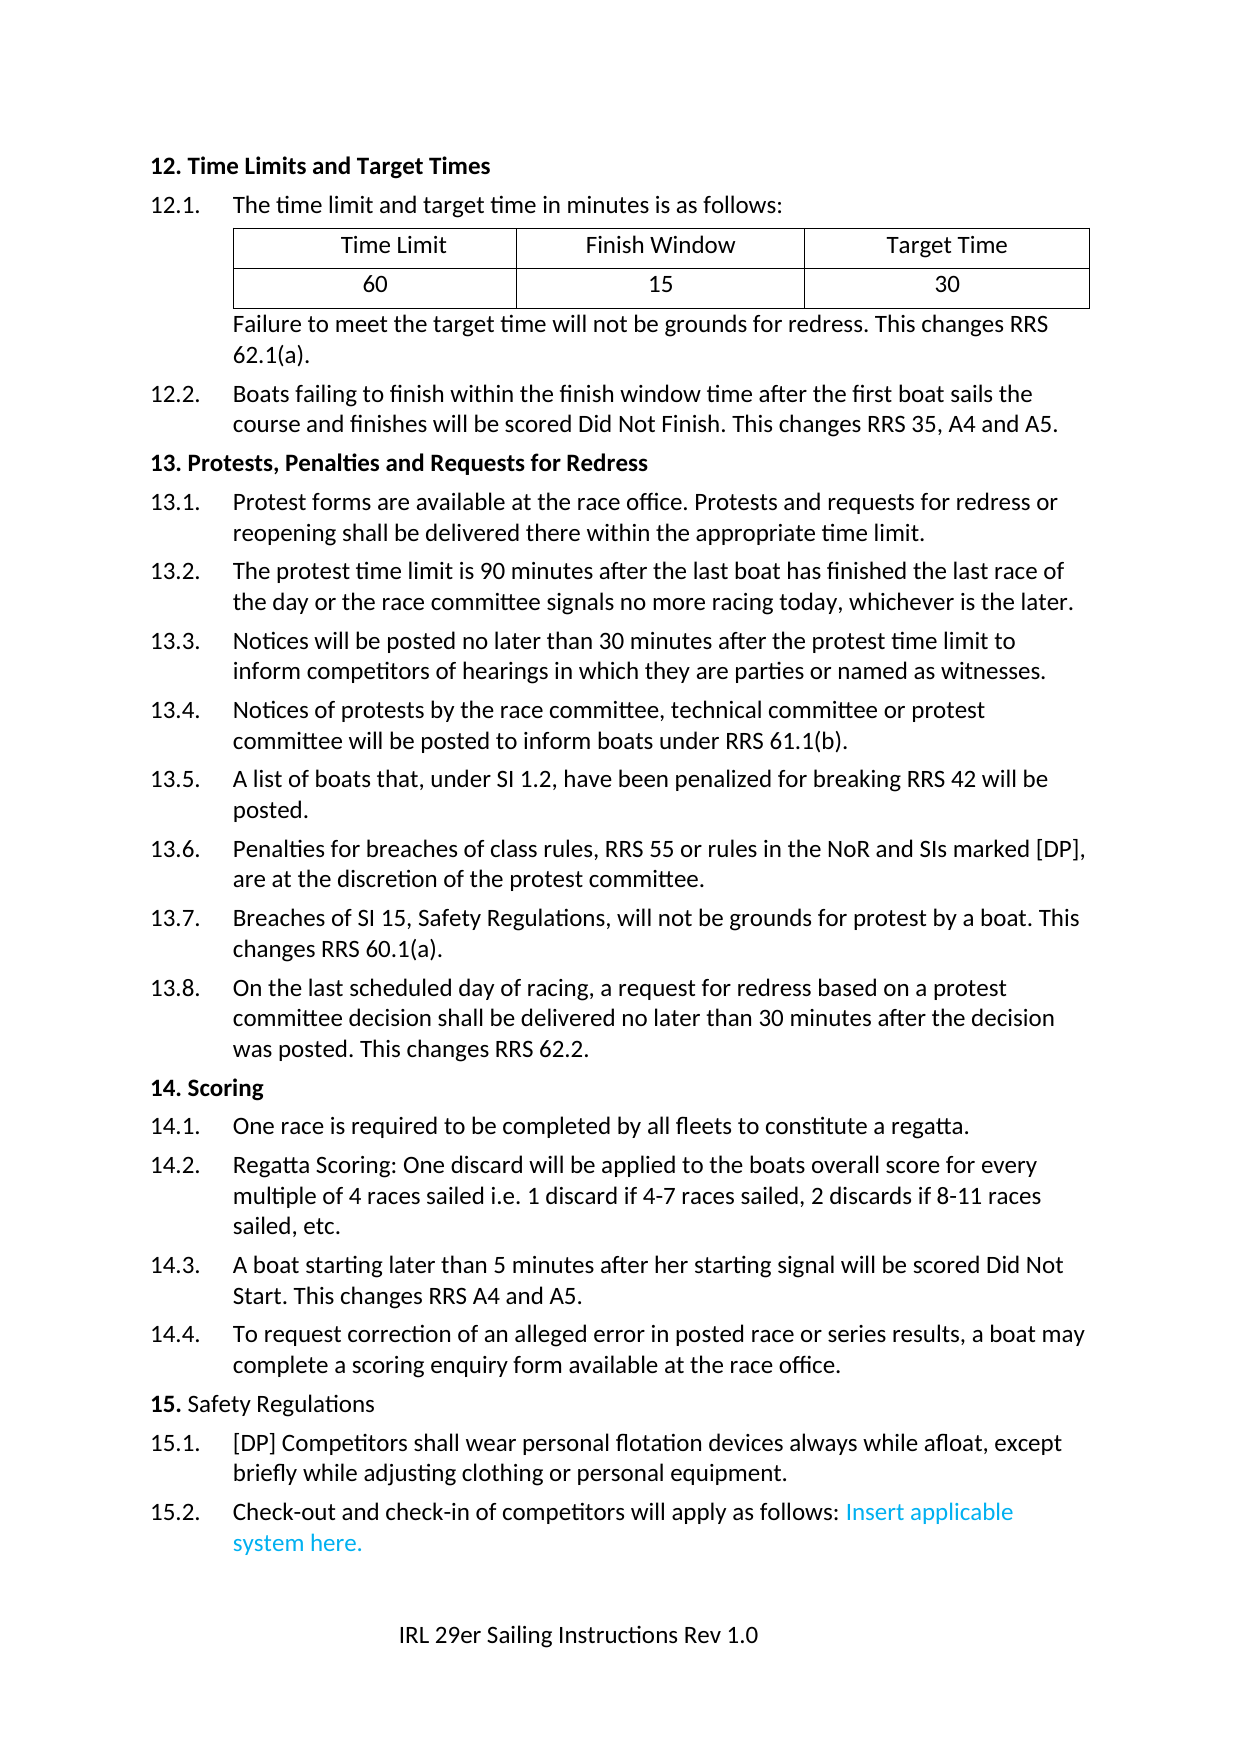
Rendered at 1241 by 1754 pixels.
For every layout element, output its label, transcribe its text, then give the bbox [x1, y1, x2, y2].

table_header Target Time [805, 229, 1089, 268]
list Boats failing to finish within the finish window time after the first boat sails the course and finishes will be scored Did Not Finish. This changes RRS 35, A4 and A5. [150, 378, 1090, 439]
table_cell 15 [517, 269, 804, 307]
list One race is required to be completed by all fleets to constitute a regatta. [150, 1111, 1090, 1141]
list Penalties for breaches of class rules, RRS 55 or rules in the NoR and SIs marked [DP], are at the discretion of the protest committee. [150, 833, 1090, 894]
list To request correction of an alleged error in posted race or series results, a boat may complete a scoring enquiry form available at the race office. [150, 1319, 1090, 1380]
list [DP] Competitors shall wear personal flotation devices always while afloat, except briefly while adjusting clothing or personal equipment. [150, 1427, 1090, 1488]
list Regatta Scoring: One discard will be applied to the boats overall score for every multiple of 4 races sailed i.e. 1 discard if 4-7 races sailed, 2 discards if 8-11 races sailed, etc. [150, 1149, 1090, 1241]
list Scoring [150, 1072, 1090, 1102]
list Failure to meet the target time will not be grounds for redress. This changes RRS 62.1(a). [233, 309, 1090, 369]
list Breaches of SI 15, Safety Regulations, will not be grounds for protest by a boat. This changes RRS 60.1(a). [150, 902, 1090, 963]
list Notices will be posted no later than 30 minutes after the protest time limit to inform competitors of hearings in which they are parties or named as witnesses. [150, 625, 1090, 686]
list Safety Regulations [150, 1388, 1090, 1418]
table_header Time Limit [234, 229, 516, 268]
list Time Limits and Target Times [150, 150, 1090, 181]
list Protest forms are available at the race office. Protests and requests for redress or reopening shall be delivered there within the appropriate time limit. [150, 486, 1090, 547]
list A list of boats that, under SI 1.2, have been penalized for breaking RRS 42 will be posted. [150, 764, 1090, 825]
list Notices of protests by the race committee, technical committee or protest committee will be posted to inform boats under RRS 61.1(b). [150, 694, 1090, 755]
list On the last scheduled day of racing, a request for redress based on a protest committee decision shall be delivered no later than 30 minutes after the decision was posted. This changes RRS 62.2. [150, 972, 1090, 1063]
table_header Finish Window [517, 229, 804, 268]
list Check-out and check-in of competitors will apply as follows: Insert applicable system here. [150, 1496, 1090, 1557]
list The time limit and target time in minutes is as follows: [150, 189, 1090, 219]
list Protests, Penalties and Requests for Redress [150, 447, 1090, 478]
table_cell 30 [805, 269, 1089, 307]
list The protest time limit is 90 minutes after the last boat has finished the last race of the day or the race committee signals no more racing today, whichever is the later. [150, 556, 1090, 617]
list A boat starting later than 5 minutes after her starting signal will be scored Did Not Start. This changes RRS A4 and A5. [150, 1249, 1090, 1310]
table_cell 60 [234, 269, 516, 307]
